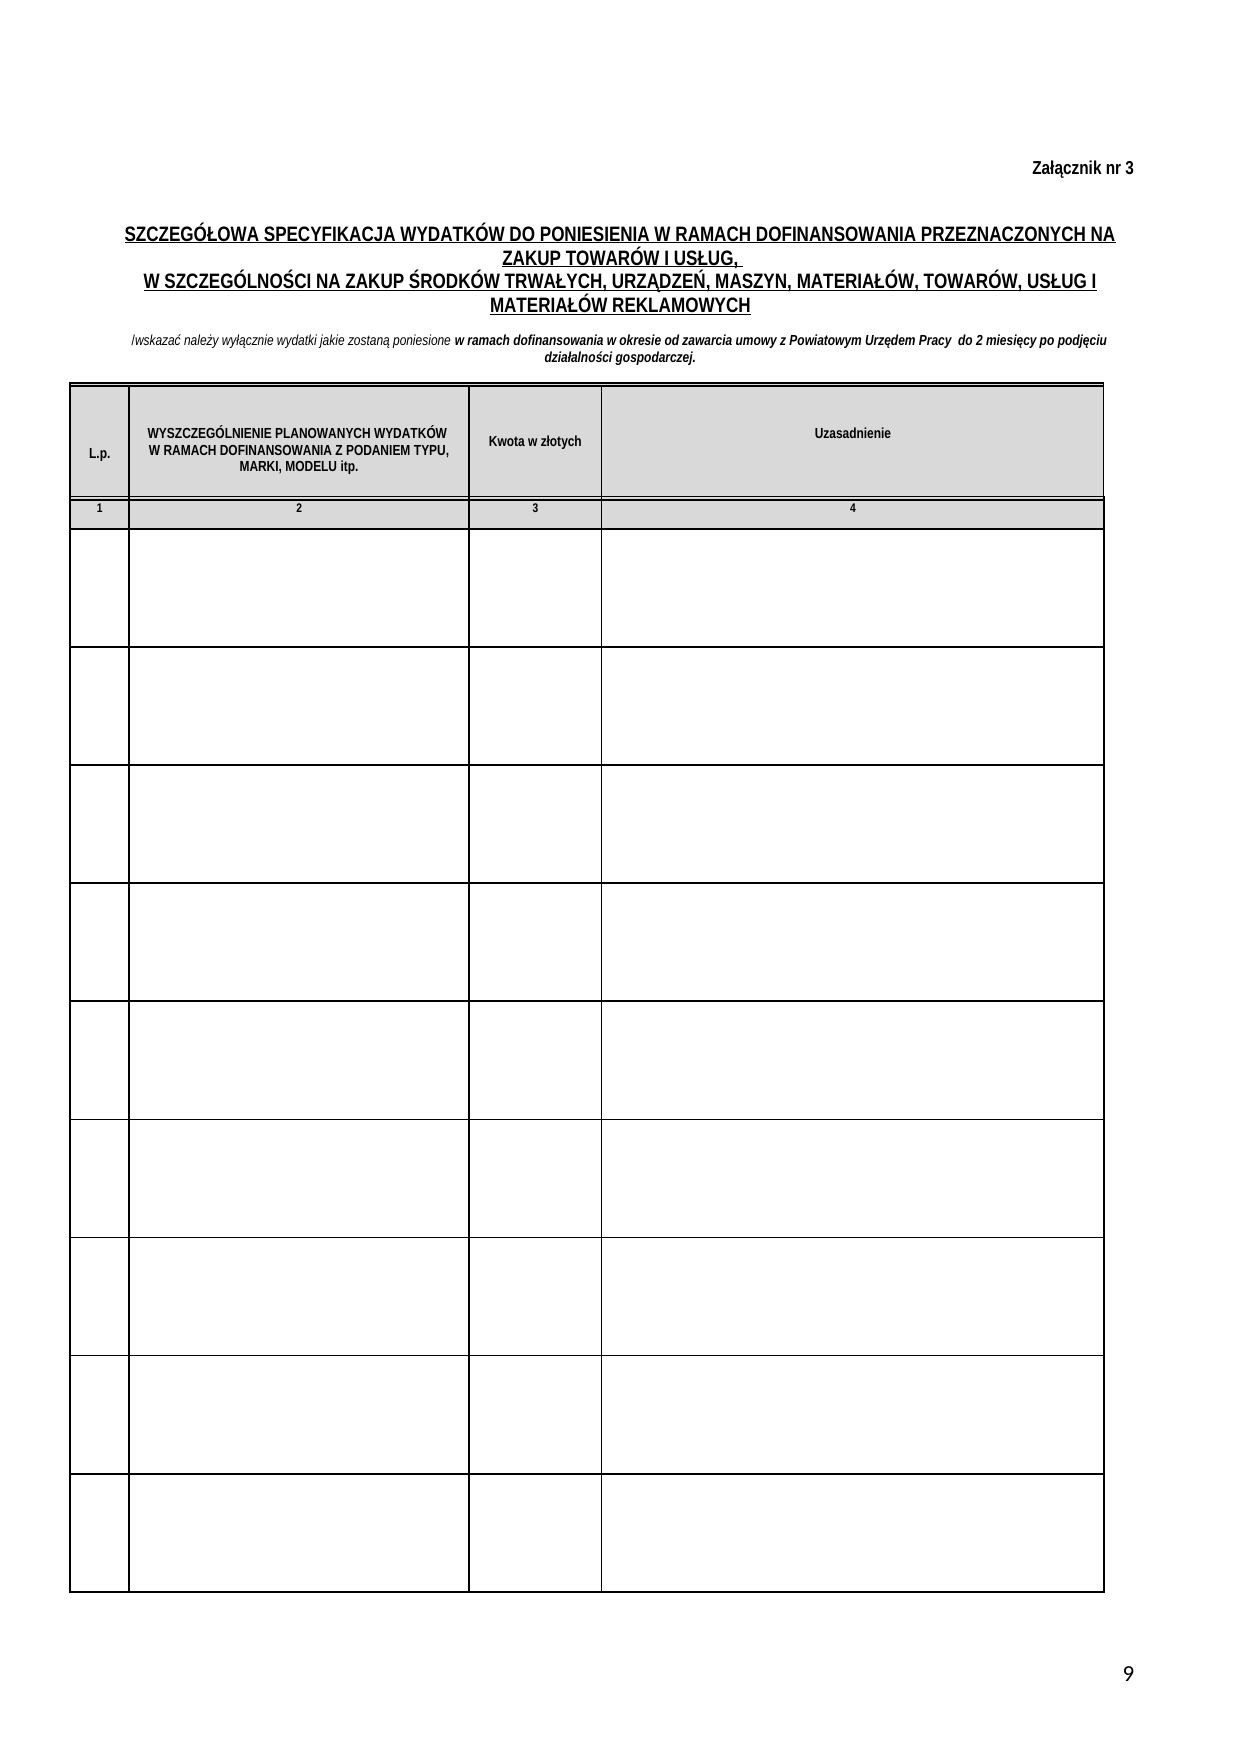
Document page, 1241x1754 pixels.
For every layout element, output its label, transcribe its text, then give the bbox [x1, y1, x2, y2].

table_cell [470, 1002, 601, 1118]
table_cell [602, 1238, 1103, 1355]
table_cell [470, 766, 601, 882]
table_cell [130, 1356, 468, 1473]
table_cell [71, 1475, 128, 1591]
table_header Uzasadnienie [602, 387, 1103, 496]
table_cell [470, 884, 601, 1000]
table_cell 3 [470, 501, 601, 528]
table_cell [602, 1475, 1103, 1591]
table_cell [71, 1238, 128, 1355]
table_header WYSZCZEGÓLNIENIE PLANOWANYCH WYDATKÓW W RAMACH DOFINANSOWANIA Z PODANIEM TYPU, MARKI, MODELU itp. [130, 387, 468, 496]
table_cell 1 [71, 501, 128, 528]
table_cell [602, 1356, 1103, 1473]
table_cell [602, 884, 1103, 1000]
table_cell [130, 648, 468, 764]
text /wskazać należy wyłącznie wydatki jakie zostaną poniesione w ramach dofinansowania w okresie od zawarcia umowy z Powiatowym Urzędem Pracy do 2 miesięcy po podjęciu działalności gospodarczej. [106, 332, 1134, 365]
table_cell [470, 1120, 601, 1237]
table_cell [71, 1356, 128, 1473]
text W SZCZEGÓLNOŚCI NA ZAKUP ŚRODKÓW TRWAŁYCH, URZĄDZEŃ, MASZYN, MATERIAŁÓW, TOWARÓW, USŁUG I MATERIAŁÓW REKLAMOWYCH [106, 269, 1134, 317]
table_cell [602, 530, 1103, 646]
table_cell [470, 648, 601, 764]
table_cell [71, 530, 128, 646]
table_cell 2 [130, 501, 468, 528]
table_cell [130, 530, 468, 646]
table_header Kwota w złotych [470, 387, 601, 496]
table_cell [130, 884, 468, 1000]
table_cell [130, 1002, 468, 1118]
table_cell [602, 766, 1103, 882]
table_cell [130, 1475, 468, 1591]
table_cell [130, 766, 468, 882]
table_header L.p. [71, 387, 128, 496]
table_cell [470, 530, 601, 646]
table_cell [71, 1002, 128, 1118]
table_cell [602, 1120, 1103, 1237]
table_cell [602, 1002, 1103, 1118]
table_cell [470, 1356, 601, 1473]
table_cell [71, 1120, 128, 1237]
table_cell [71, 766, 128, 882]
text SZCZEGÓŁOWA SPECYFIKACJA WYDATKÓW DO PONIESIENIA W RAMACH DOFINANSOWANIA PRZEZNACZONYCH NA ZAKUP TOWARÓW I USŁUG, [106, 222, 1134, 269]
table_cell [602, 648, 1103, 764]
table_cell [130, 1120, 468, 1237]
table_cell [71, 884, 128, 1000]
table_cell 4 [602, 501, 1103, 528]
table_cell [470, 1238, 601, 1355]
table_cell [470, 1475, 601, 1591]
table_cell [130, 1238, 468, 1355]
table_cell [71, 648, 128, 764]
text Załącznik nr 3 [623, 157, 1134, 178]
